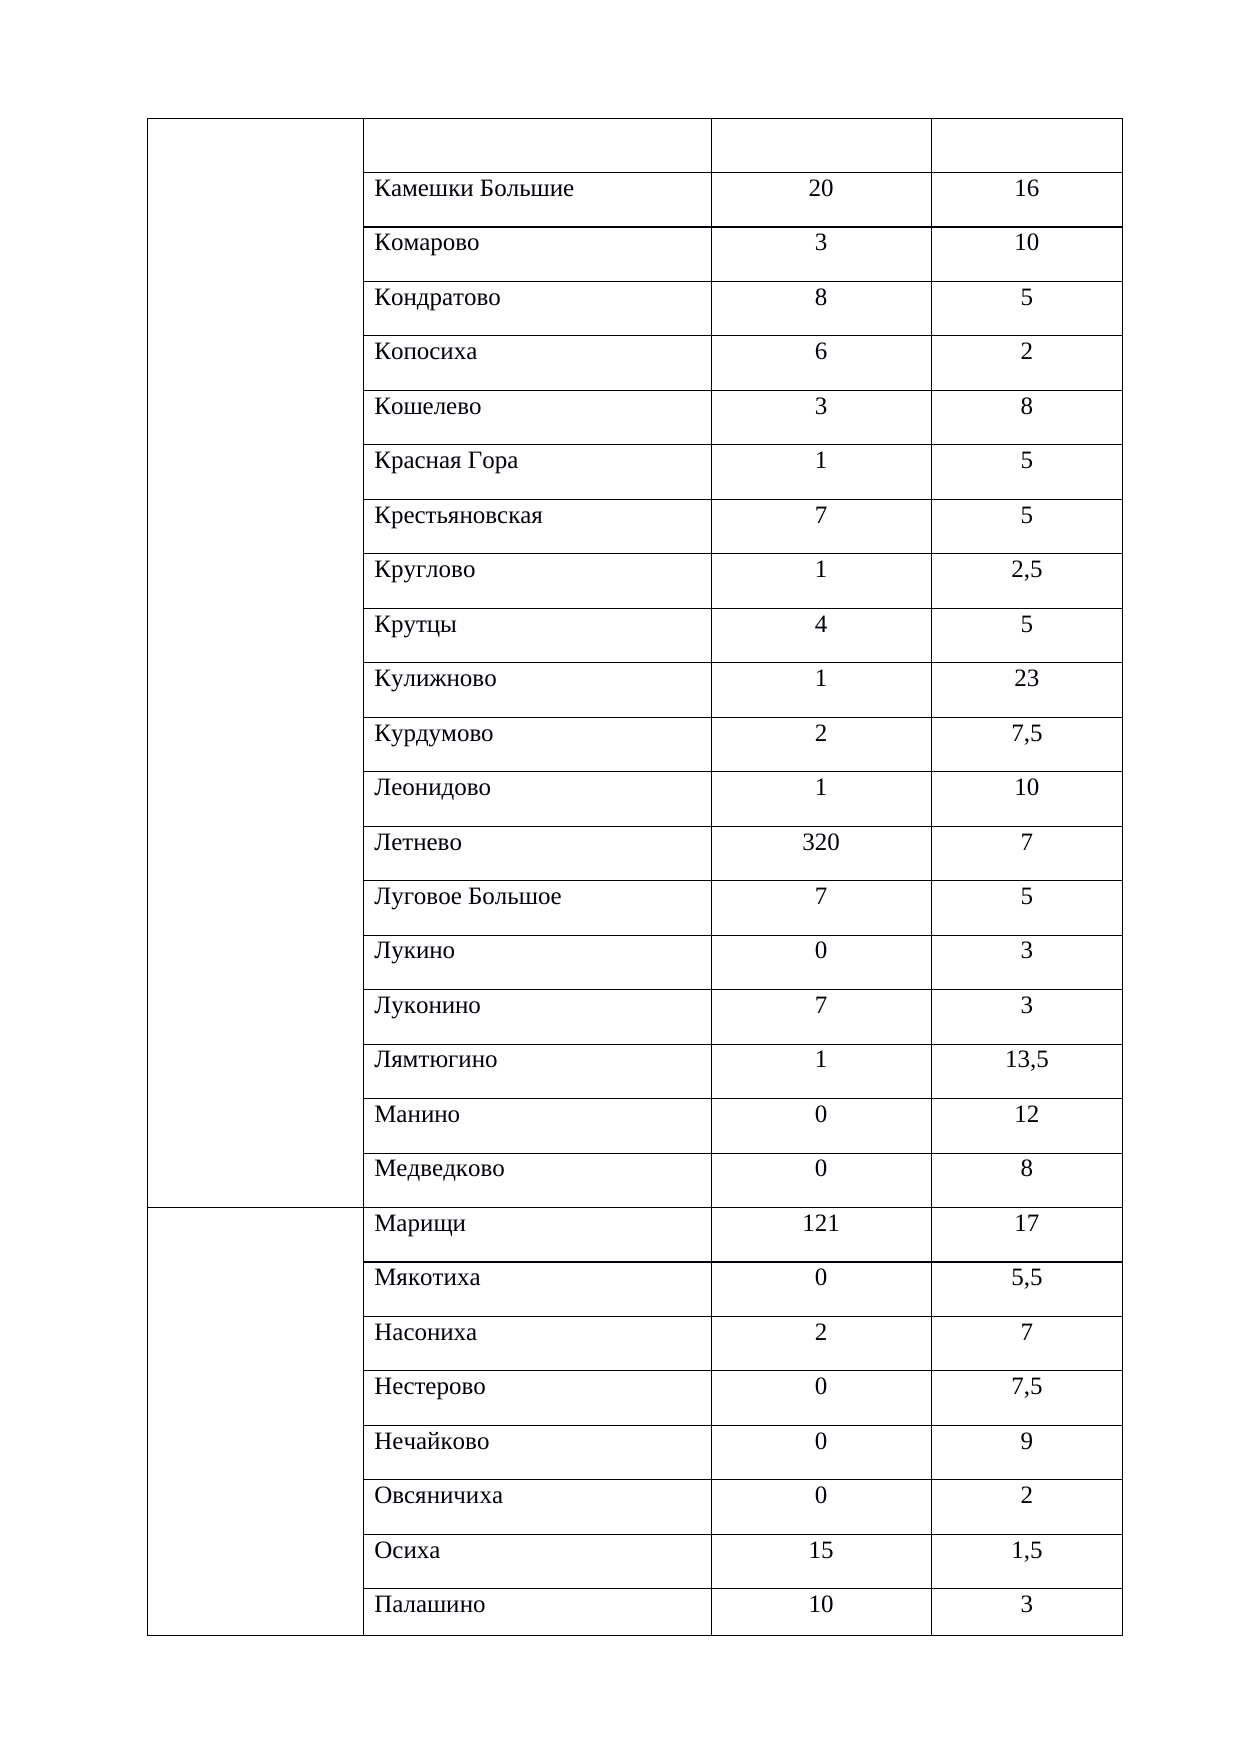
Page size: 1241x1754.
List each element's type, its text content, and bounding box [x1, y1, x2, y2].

table_cell 5 [932, 445, 1122, 499]
table_cell 7 [932, 1317, 1122, 1370]
table_cell 1,5 [932, 1535, 1122, 1588]
table_cell 23 [932, 663, 1122, 717]
table_cell Нестерово [364, 1371, 711, 1425]
table_cell 7,5 [932, 1371, 1122, 1425]
table_cell Лямтюгино [364, 1045, 711, 1098]
table_cell Палашино [364, 1589, 711, 1635]
table_cell Медведково [364, 1154, 711, 1207]
table_cell 5 [932, 282, 1122, 335]
table_cell Насониха [364, 1317, 711, 1370]
table_cell 2 [932, 119, 1122, 172]
table_cell 2 [932, 336, 1122, 390]
table_cell 10 [932, 772, 1122, 826]
table_cell Овсяничиха [364, 1480, 711, 1534]
table_cell 3 [712, 391, 931, 444]
table_cell 2 [932, 1480, 1122, 1534]
table_cell 3 [932, 990, 1122, 1043]
table_cell 8 [712, 282, 931, 335]
table_cell Камешки Большие [364, 173, 711, 226]
table_cell Леонидово [364, 772, 711, 826]
table_cell 3 [712, 228, 931, 281]
table_cell Крутцы [364, 609, 711, 662]
table_cell 121 [712, 1208, 931, 1261]
table_cell 7 [712, 119, 931, 172]
table_cell 16 [932, 173, 1122, 226]
table_cell Осиха [364, 1535, 711, 1588]
table_cell 10 [932, 228, 1122, 281]
table_cell Лукино [364, 936, 711, 989]
table_cell 1 [712, 663, 931, 717]
table_cell 1 [712, 772, 931, 826]
table_cell 12 [932, 1099, 1122, 1152]
table_cell 0 [712, 1263, 931, 1316]
table_cell Мякотиха [364, 1263, 711, 1316]
table_cell 6 [712, 336, 931, 390]
table_cell Манино [364, 1099, 711, 1152]
table_cell Нечайково [364, 1426, 711, 1479]
table_cell Иваниха [364, 119, 711, 172]
table_cell 2 [712, 1317, 931, 1370]
table_cell 320 [712, 827, 931, 880]
table_cell Марищи [364, 1208, 711, 1261]
table_cell 8 [932, 391, 1122, 444]
table_cell 1 [712, 445, 931, 499]
table_cell 15 [712, 1535, 931, 1588]
table_cell Луконино [364, 990, 711, 1043]
table_cell 7 [932, 827, 1122, 880]
table_cell 7 [712, 881, 931, 934]
table_cell 7,5 [932, 718, 1122, 771]
table_cell Кондратово [364, 282, 711, 335]
table_cell 1 [712, 554, 931, 608]
table_cell 3 [932, 1589, 1122, 1635]
table_cell Кулижново [364, 663, 711, 717]
table_cell Кошелево [364, 391, 711, 444]
table_cell 0 [712, 1426, 931, 1479]
table_cell Копосиха [364, 336, 711, 390]
table_cell 8 [932, 1154, 1122, 1207]
table_cell Комарово [364, 228, 711, 281]
table_cell 9 [932, 1426, 1122, 1479]
table_cell 3 [932, 936, 1122, 989]
table_cell 10 [712, 1589, 931, 1635]
table_cell 7 [712, 500, 931, 553]
table_cell 0 [712, 936, 931, 989]
table_cell 2,5 [932, 554, 1122, 608]
table_cell Крестьяновская [364, 500, 711, 553]
table_cell 0 [712, 1154, 931, 1207]
table_cell 17 [932, 1208, 1122, 1261]
table_cell Курдумово [364, 718, 711, 771]
table_cell 5 [932, 500, 1122, 553]
table_cell 13,5 [932, 1045, 1122, 1098]
table_cell 5 [932, 609, 1122, 662]
table_cell 5 [932, 881, 1122, 934]
table_cell Луговое Большое [364, 881, 711, 934]
table_cell 0 [712, 1480, 931, 1534]
table_cell Летнево [364, 827, 711, 880]
table_cell 4 [712, 609, 931, 662]
table_cell 5,5 [932, 1263, 1122, 1316]
table_cell 1 [712, 1045, 931, 1098]
table_cell 20 [712, 173, 931, 226]
table_cell Красная Гора [364, 445, 711, 499]
table_cell 0 [712, 1099, 931, 1152]
table_cell [148, 1208, 363, 1635]
table_cell 7 [712, 990, 931, 1043]
table_cell 0 [712, 1371, 931, 1425]
table_cell Круглово [364, 554, 711, 608]
table_cell 2 [712, 718, 931, 771]
